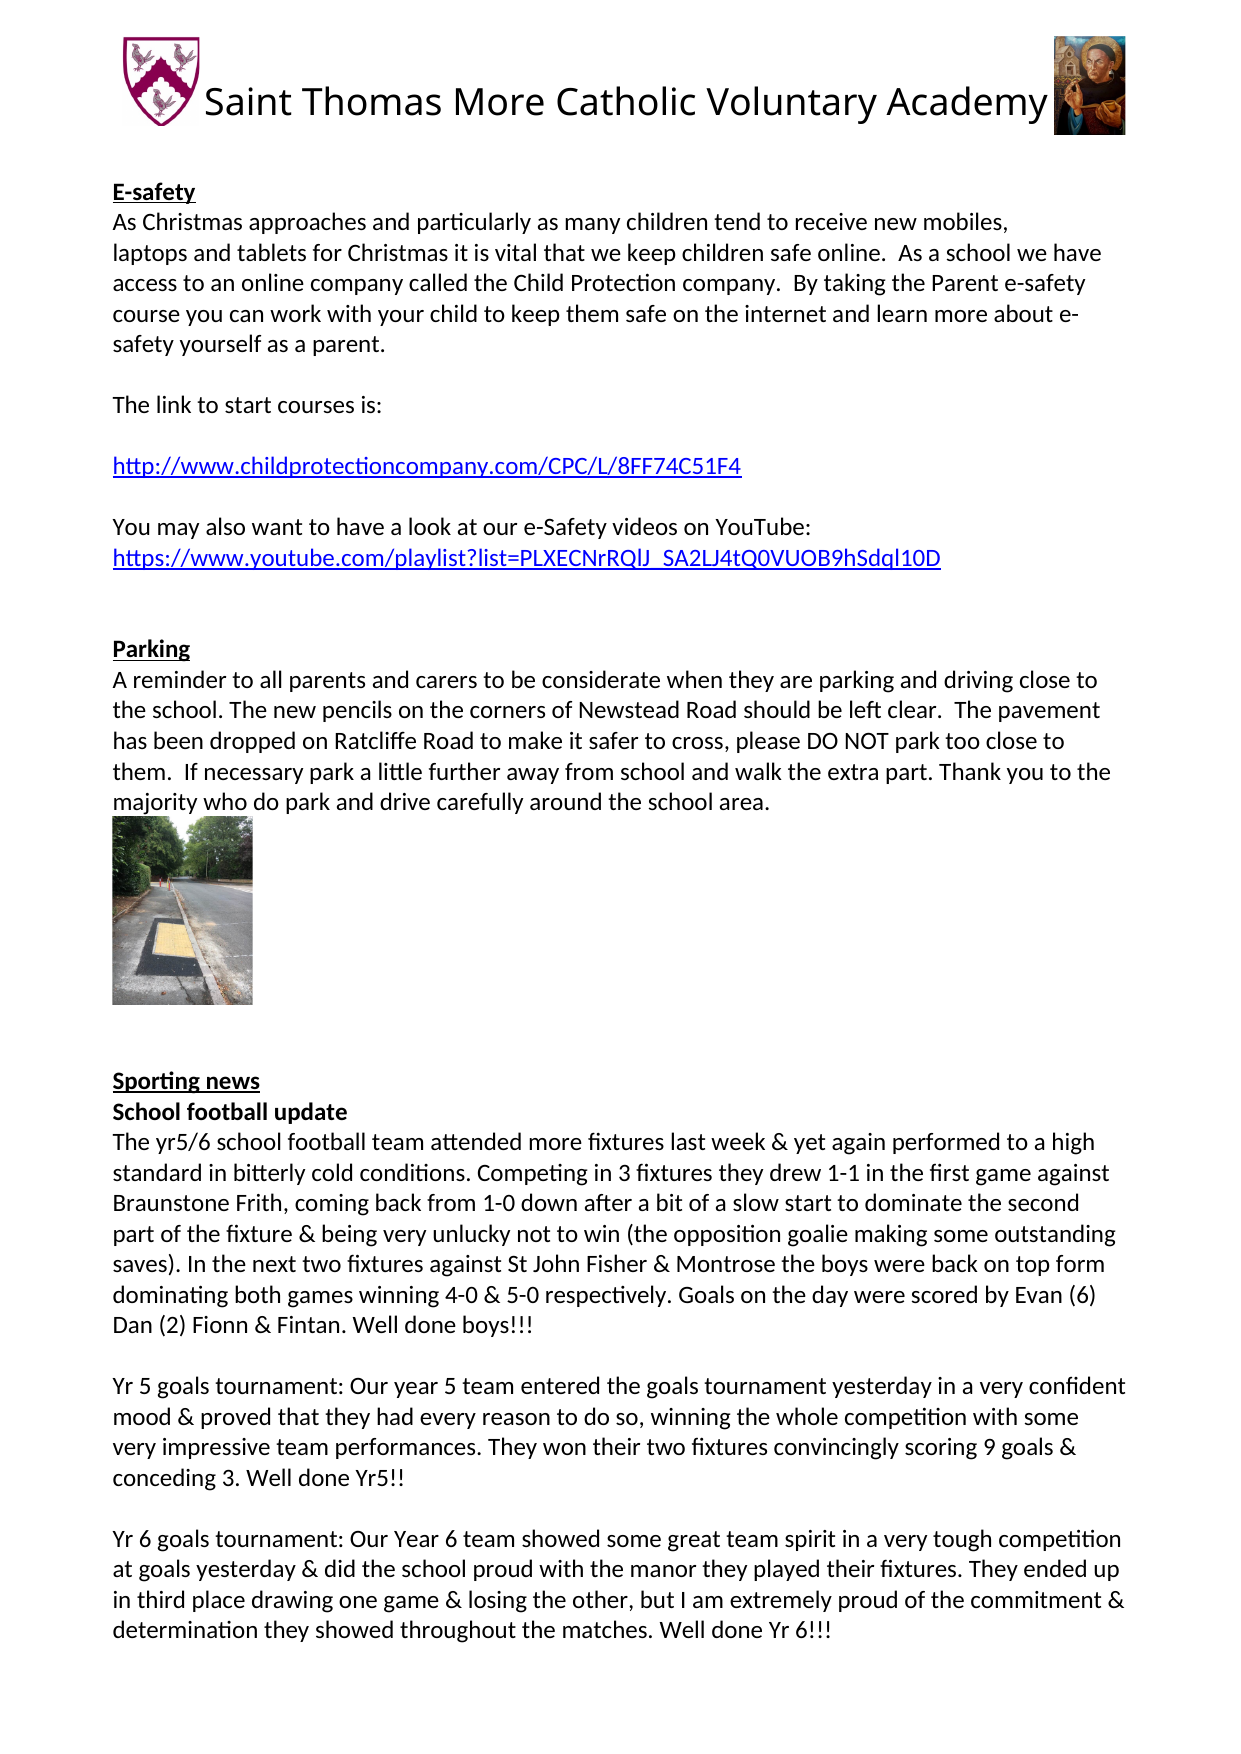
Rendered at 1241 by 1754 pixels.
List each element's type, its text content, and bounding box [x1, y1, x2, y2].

text A reminder to all parents and carers to be considerate when they are parking and driving close to the school. The new pencils on the corners of Newstead Road should be left clear. The pavement has been dropped on Ratcliffe Road to make it safer to cross, please DO NOT park too close to them. If necessary park a little further away from school and walk the extra part. Thank you to the majority who do park and drive carefully around the school area. [112, 664, 1128, 817]
picture [121, 36, 200, 125]
text Yr 6 goals tournament: Our Year 6 team showed some great team spirit in a very tough competition at goals yesterday & did the school proud with the manor they played their fixtures. They ended up in third place drawing one game & losing the other, but I am extremely proud of the commitment & determination they showed throughout the matches. Well done Yr 6!!! [112, 1523, 1128, 1645]
text School football update [112, 1096, 1128, 1126]
text You may also want to have a look at our e-Safety videos on YouTube: [112, 511, 1128, 542]
text As Christmas approaches and particularly as many children tend to receive new mobiles, laptops and tablets for Christmas it is vital that we keep children safe online. As a school we have access to an online company called the Child Protection company. By taking the Parent e-safety course you can work with your child to keep them safe on the internet and learn more about e-safety yourself as a parent. [112, 206, 1128, 359]
text Sporting news [112, 1065, 1128, 1096]
text The yr5/6 school football team attended more fixtures last week & yet again performed to a high standard in bitterly cold conditions. Competing in 3 fixtures they drew 1-1 in the first game against Braunstone Frith, coming back from 1-0 down after a bit of a slow start to dominate the second part of the fixture & being very unlucky not to win (the opposition goalie making some outstanding saves). In the next two fixtures against St John Fisher & Montrose the boys were back on top form dominating both games winning 4-0 & 5-0 respectively. Goals on the day were scored by Evan (6) Dan (2) Fionn & Fintan. Well done boys!!! [112, 1126, 1128, 1340]
text Parking [112, 633, 1128, 664]
text https://www.youtube.com/playlist?list=PLXECNrRQlJ_SA2LJ4tQ0VUOB9hSdql10D [112, 542, 1128, 572]
text The link to start courses is: http://www.childprotectioncompany.com/CPC/L/8FF74C51F4 [112, 389, 1128, 481]
text Yr 5 goals tournament: Our year 5 team entered the goals tournament yesterday in a very confident mood & proved that they had every reason to do so, winning the whole competition with some very impressive team performances. They won their two fixtures convincingly scoring 9 goals & conceding 3. Well done Yr5!! [112, 1370, 1128, 1492]
picture [1053, 74, 1126, 86]
picture [112, 816, 253, 1005]
text E-safety [112, 176, 1128, 206]
